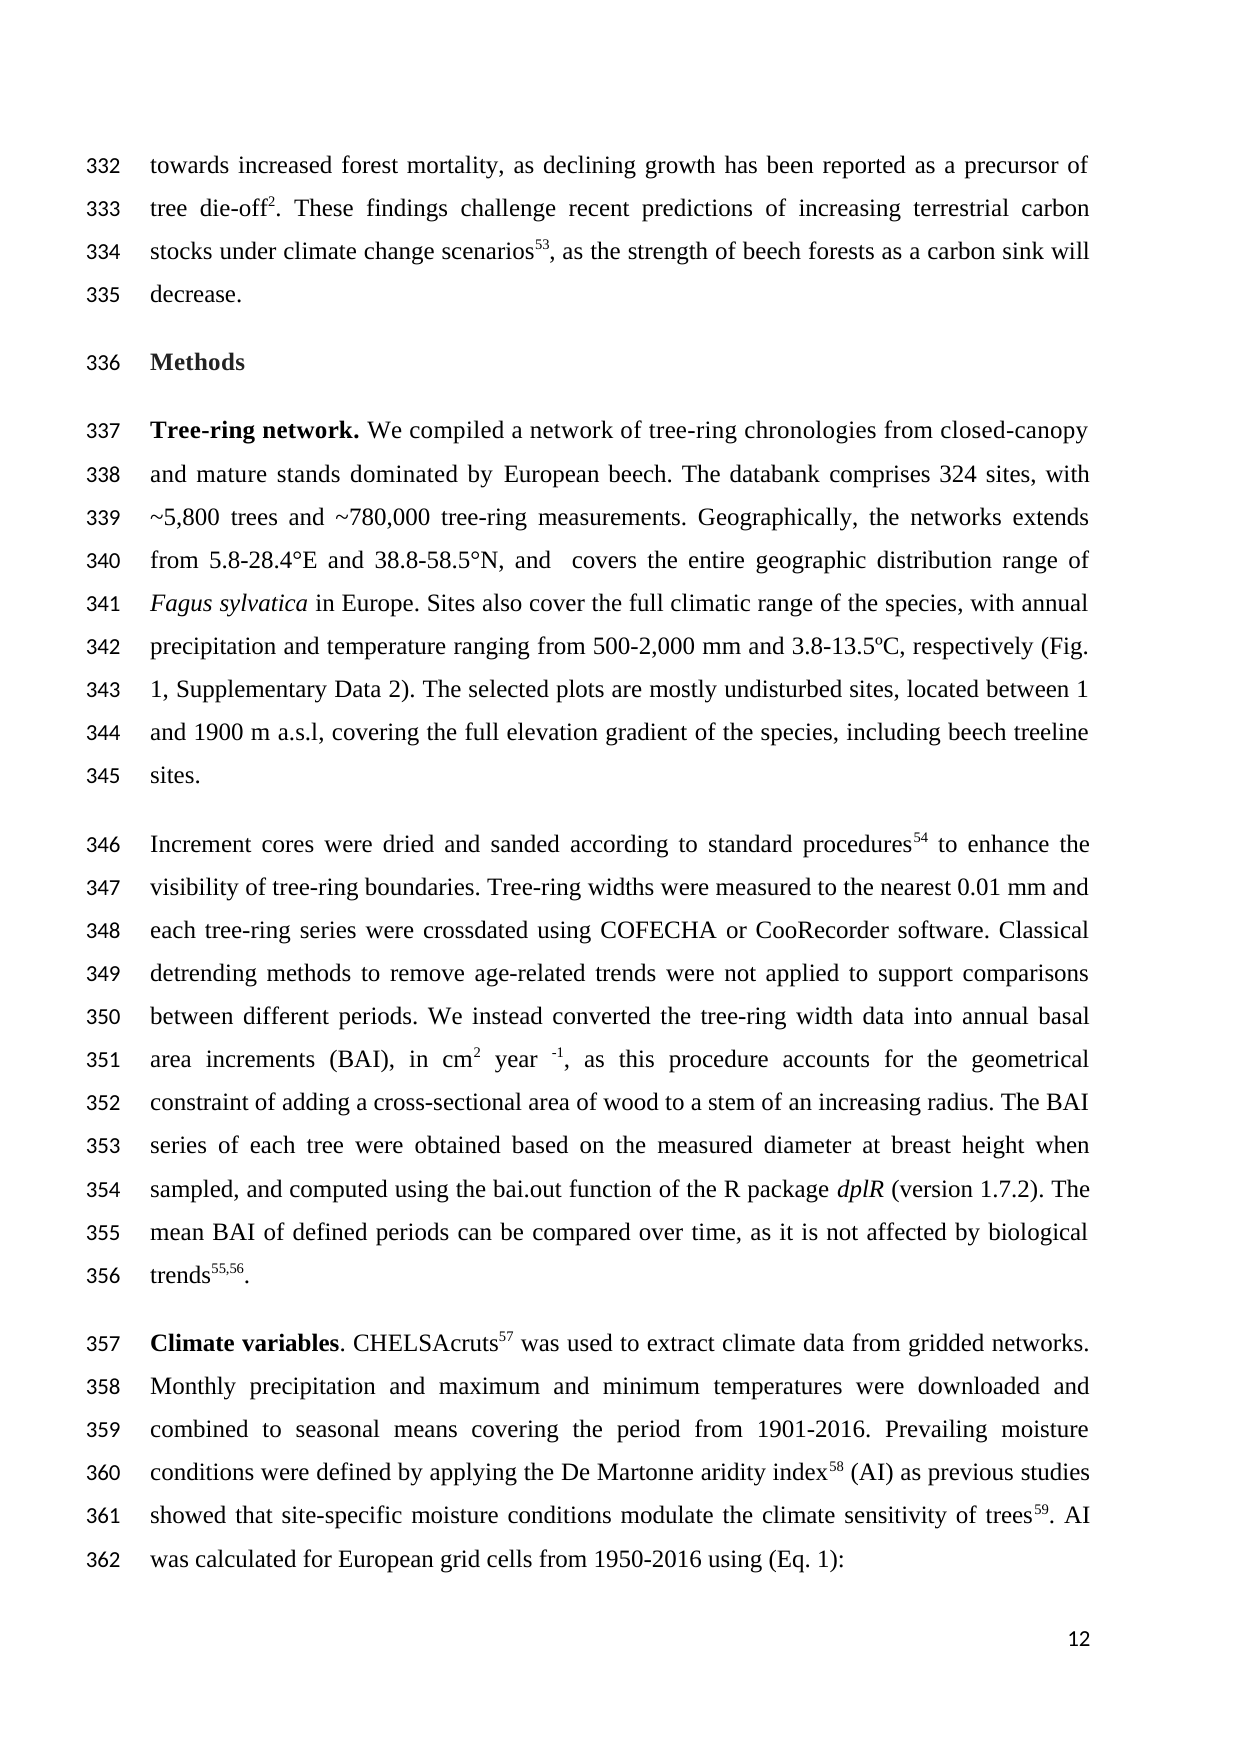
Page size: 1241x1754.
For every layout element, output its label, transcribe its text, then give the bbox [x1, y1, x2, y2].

text Increment cores were dried and sanded according to standard procedures54 to enhance the visibility of tree-ring boundaries. Tree-ring widths were measured to the nearest 0.01 mm and each tree-ring series were crossdated using COFECHA or CooRecorder software. Classical detrending methods to remove age-related trends were not applied to support comparisons between different periods. We instead converted the tree-ring width data into annual basal area increments (BAI), in cm2 year -1, as this procedure accounts for the geometrical constraint of adding a cross-sectional area of wood to a stem of an increasing radius. The BAI series of each tree were obtained based on the measured diameter at breast height when sampled, and computed using the bai.out function of the R package dplR (version 1.7.2). The mean BAI of defined periods can be compared over time, as it is not affected by biological trends55,56. [150, 829, 1090, 1289]
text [150, 150, 1090, 308]
text Climate variables. CHELSAcruts57 was used to extract climate data from gridded networks. Monthly precipitation and maximum and minimum temperatures were downloaded and combined to seasonal means covering the period from 1901-2016. Prevailing moisture conditions were defined by applying the De Martonne aridity index58 (AI) as previous studies showed that site-specific moisture conditions modulate the climate sensitivity of trees59. AI was calculated for European grid cells from 1950-2016 using (Eq. 1): [150, 1328, 1090, 1572]
text Methods [150, 347, 1090, 376]
text Tree-ring network. We compiled a network of tree-ring chronologies from closed-canopy and mature stands dominated by European beech. The databank comprises 324 sites, with ~5,800 trees and ~780,000 tree-ring measurements. Geographically, the networks extends from 5.8-28.4°E and 38.8-58.5°N, and covers the entire geographic distribution range of Fagus sylvatica in Europe. Sites also cover the full climatic range of the species, with annual precipitation and temperature ranging from 500-2,000 mm and 3.8-13.5ºC, respectively (Fig. 1, Supplementary Data 2). The selected plots are mostly undisturbed sites, located between 1 and 1900 m a.s.l, covering the full elevation gradient of the species, including beech treeline sites. [150, 416, 1090, 789]
